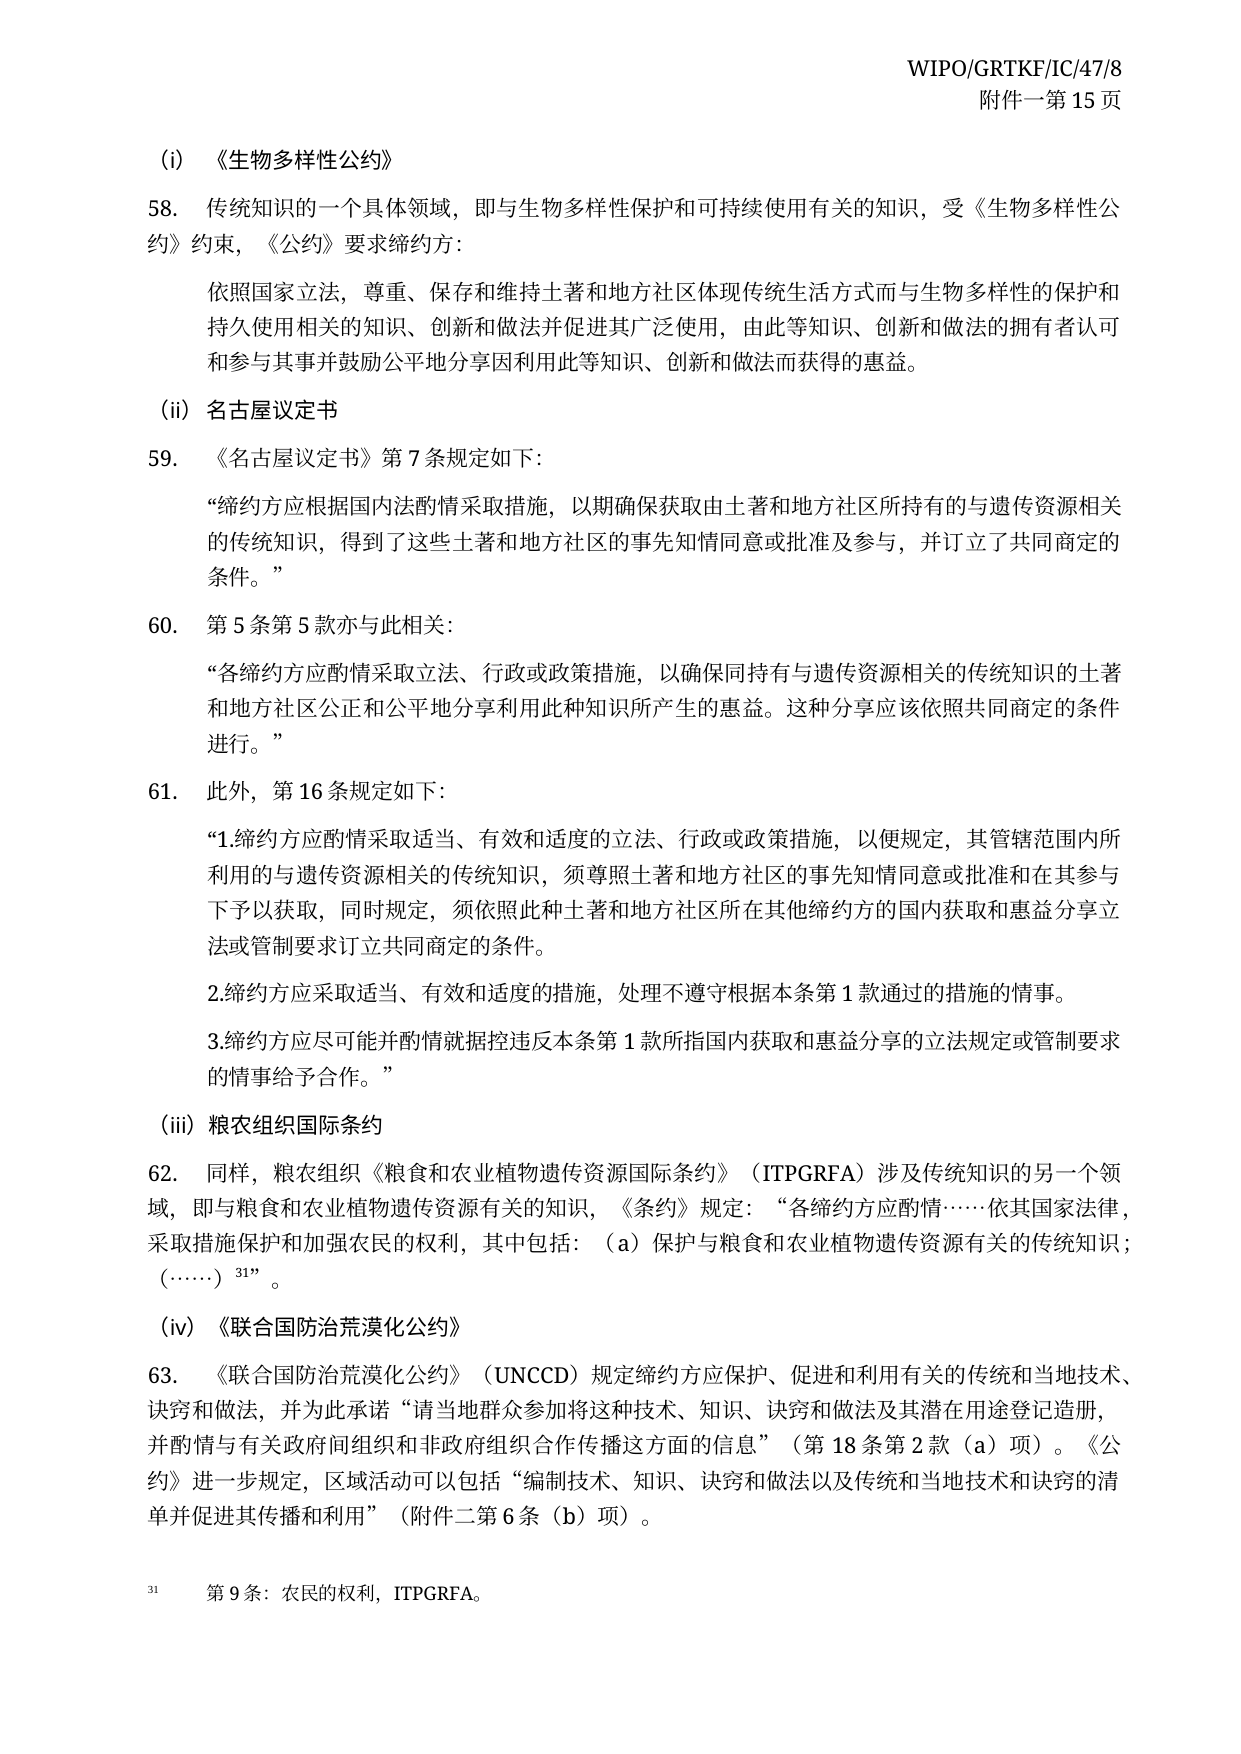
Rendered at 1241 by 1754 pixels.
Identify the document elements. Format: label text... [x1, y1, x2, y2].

list 《联合国防治荒漠化公约》（UNCCD）规定缔约方应保护、促进和利用有关的传统和当地技术、诀窍和做法，并为此承诺“请当地群众参加将这种技术、知识、诀窍和做法及其潜在用途登记造册，并酌情与有关政府间组织和非政府组织合作传播这方面的信息”（第18条第2款（a）项）。《公约》进一步规定，区域活动可以包括“编制技术、知识、诀窍和做法以及传统和当地技术和诀窍的清单并促进其传播和利用”（附件二第6条（b）项）。 [148, 1354, 1122, 1531]
list 此外，第16条规定如下： [148, 771, 1122, 806]
text 3.缔约方应尽可能并酌情就据控违反本条第1款所指国内获取和惠益分享的立法规定或管制要求的情事给予合作。” [207, 1021, 1122, 1092]
text 依照国家立法，尊重、保存和维持土著和地方社区体现传统生活方式而与生物多样性的保护和持久使用相关的知识、创新和做法并促进其广泛使用，由此等知识、创新和做法的拥有者认可和参与其事并鼓励公平地分享因利用此等知识、创新和做法而获得的惠益。 [207, 271, 1122, 377]
text “各缔约方应酌情采取立法、行政或政策措施，以确保同持有与遗传资源相关的传统知识的土著和地方社区公正和公平地分享利用此种知识所产生的惠益。这种分享应该依照共同商定的条件进‍行。” [207, 652, 1122, 758]
subtitle （iv）《联合国防治荒漠化公约》 [148, 1306, 1122, 1342]
text “缔约方应根据国内法酌情采取措施，以期确保获取由土著和地方社区所持有的与遗传资源相关的传统知识，得到了这些土著和地方社区的事先知情同意或批准及参与，并订立了共同商定的条‍件。” [207, 485, 1122, 592]
list 第5条第5款亦与此相关： [148, 604, 1122, 639]
subtitle （ii） 名古屋议定书 [148, 389, 1122, 425]
list 《名古屋议定书》第7条规定如下： [148, 437, 1122, 473]
text “1.缔约方应酌情采取适当、有效和适度的立法、行政或政策措施，以便规定，其管辖范围内所利用的与遗传资源相关的传统知识，须尊照土著和地方社区的事先知情同意或批准和在其参与下予以获取，同时规定，须依照此种土著和地方社区所在其他缔约方的国内获取和惠益分享立法或管制要求订立共同商定的条件。 [207, 819, 1122, 960]
list 传统知识的一个具体领域，即与生物多样性保护和可持续使用有关的知识，受《生物多样性公约》约束，《公约》要求缔约方： [148, 187, 1122, 258]
list 同样，粮农组织《粮食和农业植物遗传资源国际条约》（ITPGRFA）涉及传统知识的另一个领域，即与粮食和农业植物遗传资源有关的知识，《条约》规定：“各缔约方应酌情……依其国家法律，采取措施保护和加强农民的权利，其中包括：（a）保护与粮食和农业植物遗传资源有关的传统知识；（……）‍”。 [148, 1152, 1122, 1294]
subtitle （iii）粮农组织国际条约 [148, 1104, 1122, 1139]
text 2.缔约方应采取适当、有效和适度的措施，处理不遵守根据本条第1款通过的措施的情事。 [207, 973, 1122, 1008]
subtitle （i） 《生物多样性公约》 [148, 139, 1122, 175]
